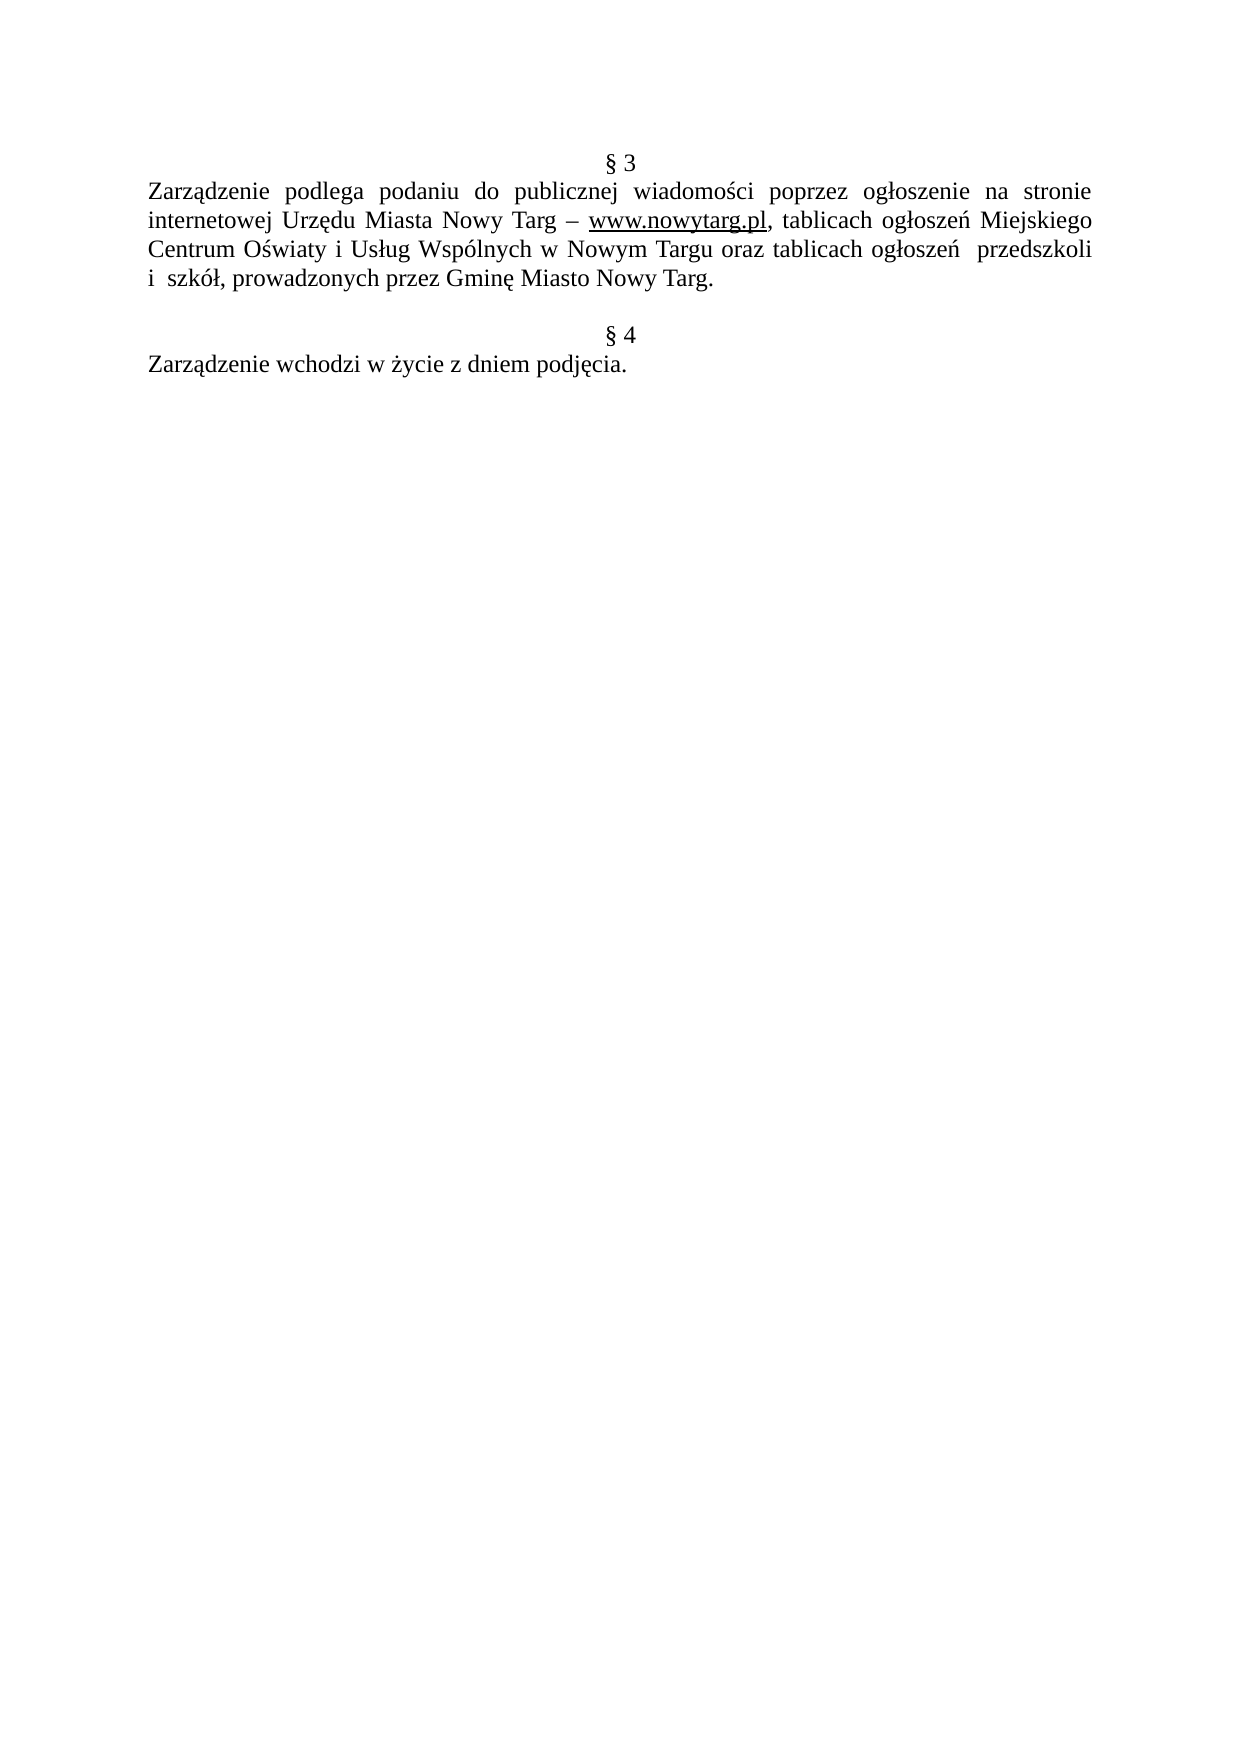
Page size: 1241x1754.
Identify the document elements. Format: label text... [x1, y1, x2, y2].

text Zarządzenie podlega podaniu do publicznej wiadomości poprzez ogłoszenie na stronie internetowej Urzędu Miasta Nowy Targ – www.nowytarg.pl, tablicach ogłoszeń Miejskiego Centrum Oświaty i Usług Wspólnych w Nowym Targu oraz tablicach ogłoszeń przedszkoli i szkół, prowadzonych przez Gminę Miasto Nowy Targ. [148, 176, 1093, 291]
text § 3 [148, 148, 1093, 176]
text Zarządzenie wchodzi w życie z dniem podjęcia. [148, 349, 1093, 378]
text § 4 [148, 320, 1093, 349]
